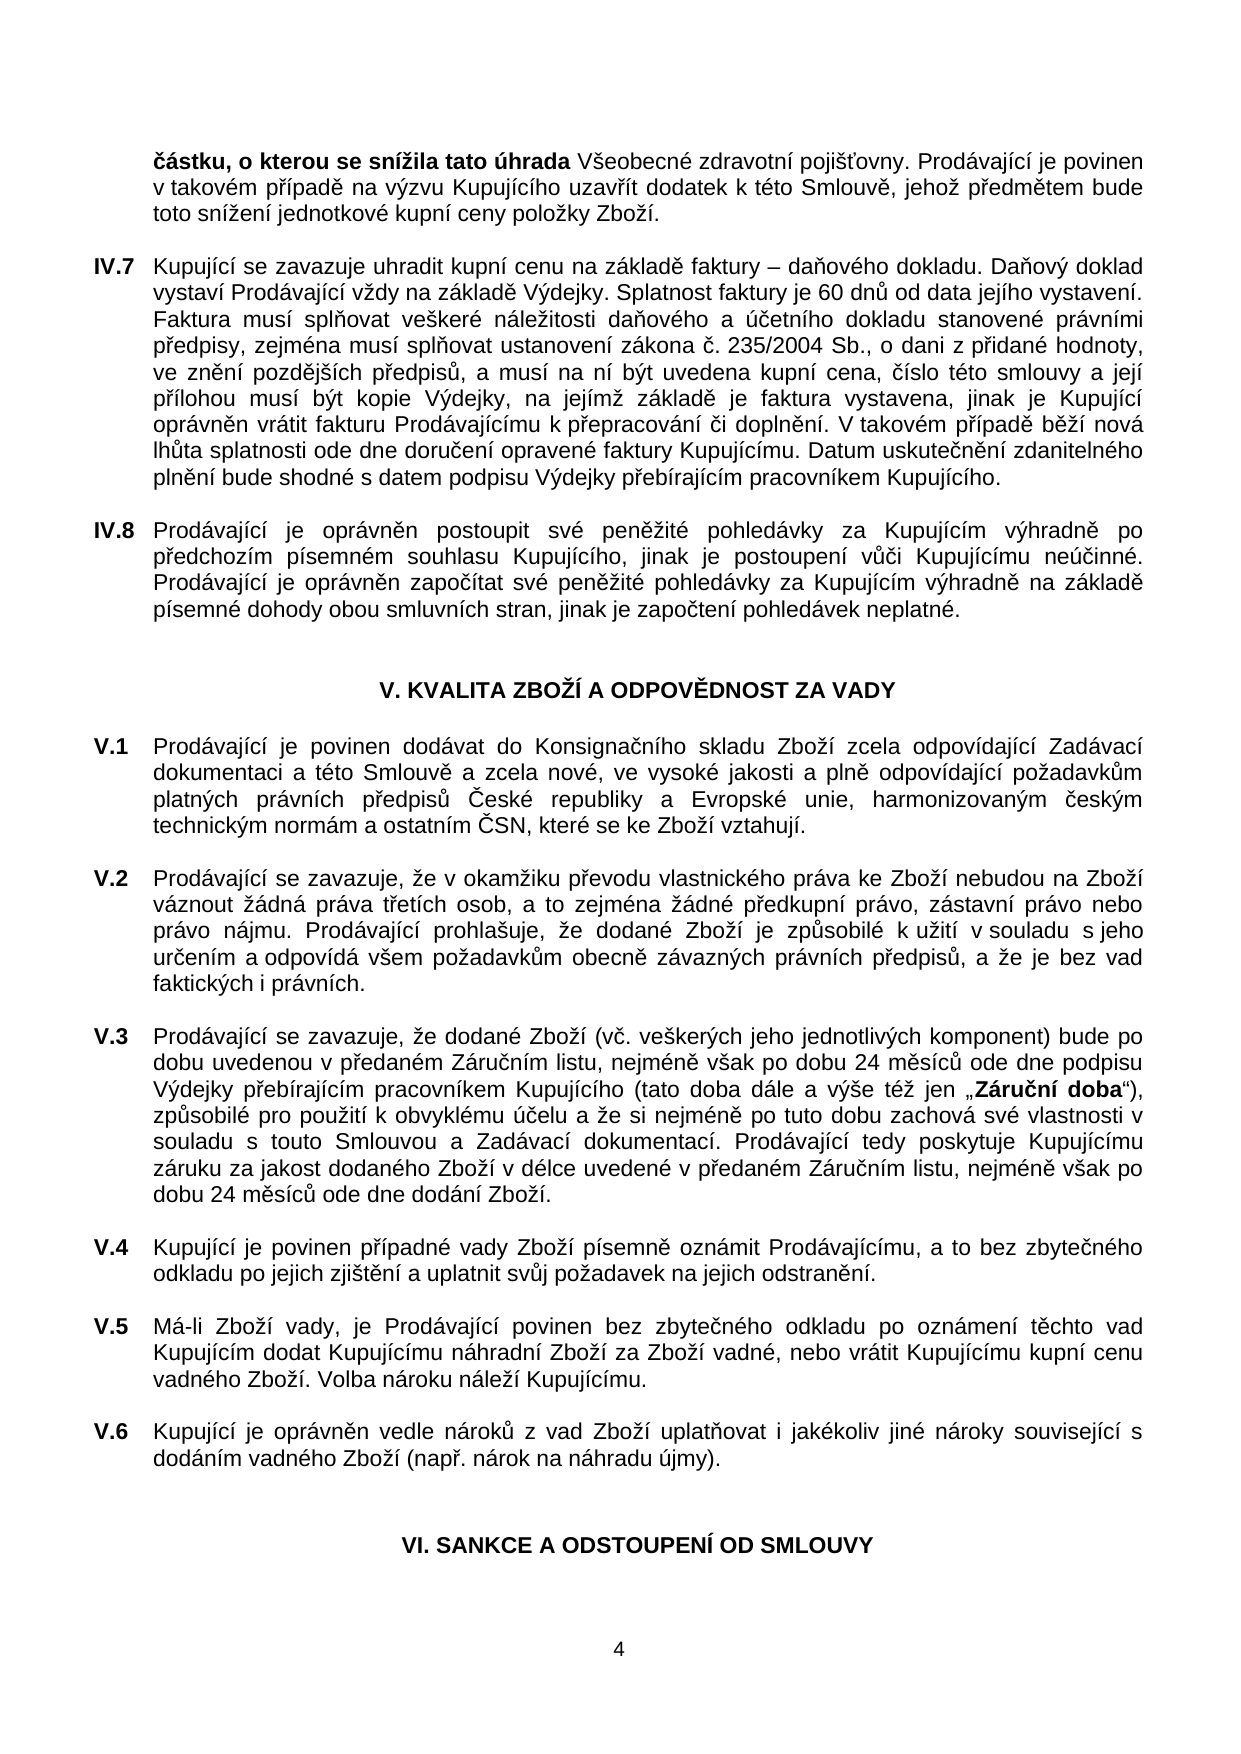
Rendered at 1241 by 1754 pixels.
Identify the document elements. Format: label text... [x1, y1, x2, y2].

text Má-li Zboží vady, je Prodávající povinen bez zbytečného odkladu po oznámení těchto vad Kupujícím dodat Kupujícímu náhradní Zboží za Zboží vadné, nebo vrátit Kupujícímu kupní cenu vadného Zboží. Volba nároku náleží Kupujícímu. [94, 1313, 1144, 1392]
text Prodávající je povinen dodávat do Konsignačního skladu Zboží zcela odpovídající Zadávací dokumentaci a této Smlouvě a zcela nové, ve vysoké jakosti a plně odpovídající požadavkům platných právních předpisů České republiky a Evropské unie, harmonizovaným českým technickým normám a ostatním ČSN, které se ke Zboží vztahují. [94, 733, 1144, 838]
text Kupující je oprávněn vedle nároků z vad Zboží uplatňovat i jakékoliv jiné nároky související s dodáním vadného Zboží (např. nárok na náhradu újmy). [94, 1418, 1144, 1471]
text Kupující se zavazuje uhradit kupní cenu na základě faktury – daňového dokladu. Daňový doklad vystaví Prodávající vždy na základě Výdejky. Splatnost faktury je 60 dnů od data jejího vystavení. Faktura musí splňovat veškeré náležitosti daňového a účetního dokladu stanovené právními předpisy, zejména musí splňovat ustanovení zákona č. 235/2004 Sb., o dani z přidané hodnoty, ve znění pozdějších předpisů, a musí na ní být uvedena kupní cena, číslo této smlouvy a její přílohou musí být kopie Výdejky, na jejímž základě je faktura vystavena, jinak je Kupující oprávněn vrátit fakturu Prodávajícímu k přepracování či doplnění. V takovém případě běží nová lhůta splatnosti ode dne doručení opravené faktury Kupujícímu. Datum uskutečnění zdanitelného plnění bude shodné s datem podpisu Výdejky přebírajícím pracovníkem Kupujícího. [94, 253, 1144, 490]
subtitle Kvalita zboží a odpovědnost za vady [131, 675, 1144, 704]
text Kupující je povinen případné vady Zboží písemně oznámit Prodávajícímu, a to bez zbytečného odkladu po jejich zjištění a uplatnit svůj požadavek na jejich odstranění. [94, 1234, 1144, 1286]
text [94, 148, 1144, 227]
text Prodávající se zavazuje, že v okamžiku převodu vlastnického práva ke Zboží nebudou na Zboží váznout žádná práva třetích osob, a to zejména žádné předkupní právo, zástavní právo nebo právo nájmu. Prodávající prohlašuje, že dodané Zboží je způsobilé k užití v souladu s jeho určením a odpovídá všem požadavkům obecně závazných právních předpisů, a že je bez vad faktických i právních. [94, 865, 1144, 997]
text Prodávající se zavazuje, že dodané Zboží (vč. veškerých jeho jednotlivých komponent) bude po dobu uvedenou v předaném Záručním listu, nejméně však po dobu 24 měsíců ode dne podpisu Výdejky přebírajícím pracovníkem Kupujícího (tato doba dále a výše též jen „Záruční doba“), způsobilé pro použití k obvyklému účelu a že si nejméně po tuto dobu zachová své vlastnosti v souladu s touto Smlouvou a Zadávací dokumentací. Prodávající tedy poskytuje Kupujícímu záruku za jakost dodaného Zboží v délce uvedené v předaném Záručním listu, nejméně však po dobu 24 měsíců ode dne dodání Zboží. [94, 1023, 1144, 1207]
text Prodávající je oprávněn postoupit své peněžité pohledávky za Kupujícím výhradně po předchozím písemném souhlasu Kupujícího, jinak je postoupení vůči Kupujícímu neúčinné. Prodávající je oprávněn započítat své peněžité pohledávky za Kupujícím výhradně na základě písemné dohody obou smluvních stran, jinak je započtení pohledávek neplatné. [94, 517, 1144, 622]
subtitle Sankce a odstoupení od smlouvy [131, 1529, 1144, 1558]
